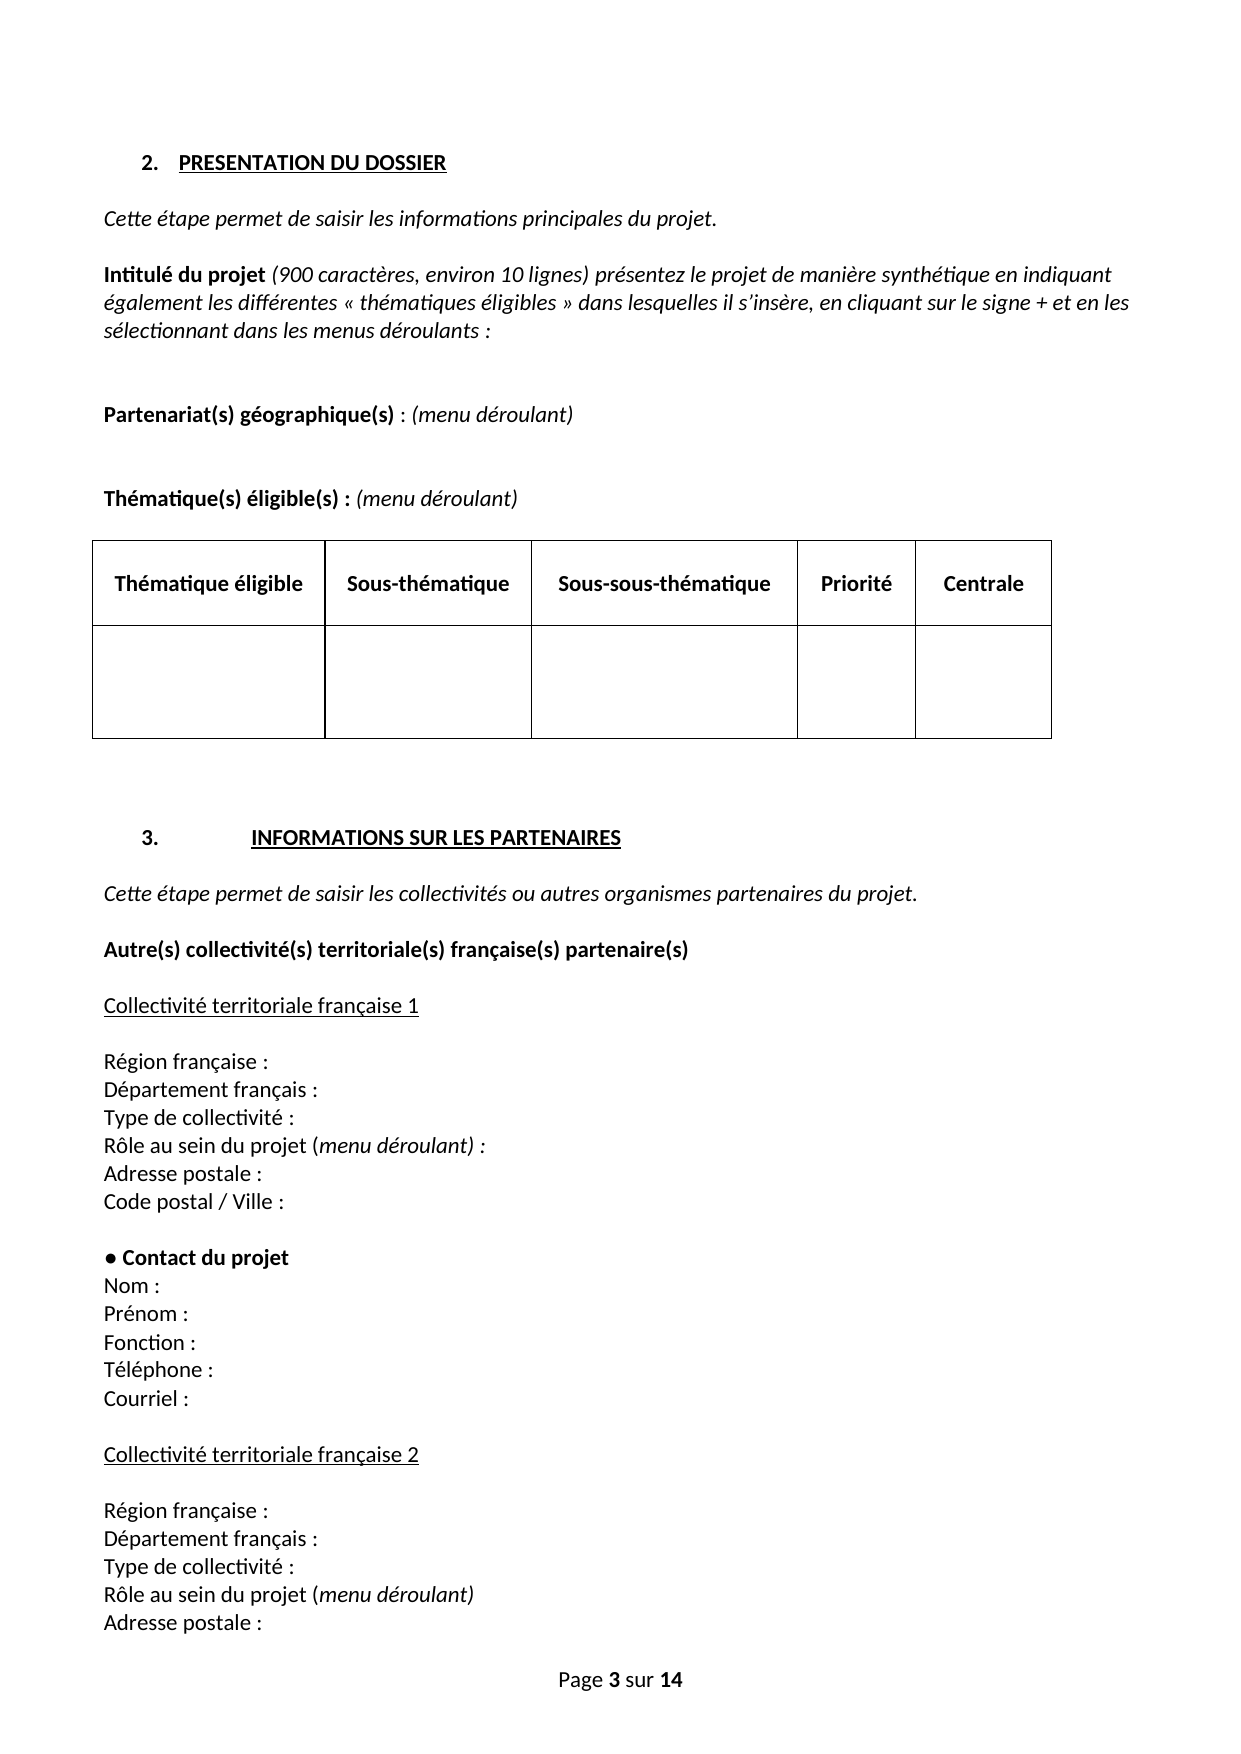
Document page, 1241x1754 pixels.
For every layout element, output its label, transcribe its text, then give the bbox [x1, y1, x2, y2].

text Autre(s) collectivité(s) territoriale(s) française(s) partenaire(s) [103, 935, 1137, 963]
table_header Thématique éligible [93, 541, 324, 625]
text Type de collectivité : [103, 1103, 1137, 1131]
list PRESENTATION DU DOSSIER [141, 148, 1137, 176]
table_cell [798, 626, 915, 738]
text Cette étape permet de saisir les collectivités ou autres organismes partenaires du projet. [103, 879, 1137, 907]
text Rôle au sein du projet (menu déroulant) : [103, 1131, 1137, 1159]
text Code postal / Ville : [103, 1187, 1137, 1216]
table_header Priorité [798, 541, 915, 625]
text Thématique(s) éligible(s) : (menu déroulant) [103, 484, 1137, 512]
table_cell [916, 626, 1051, 738]
text Région française : [103, 1047, 1137, 1075]
text Rôle au sein du projet (menu déroulant) [103, 1580, 1137, 1608]
text Collectivité territoriale française 1 [103, 991, 1137, 1019]
text Type de collectivité : [103, 1552, 1137, 1580]
text Fonction : [103, 1328, 1137, 1356]
text Département français : [103, 1524, 1137, 1552]
text Téléphone : [103, 1356, 1137, 1384]
text Nom : [103, 1272, 1137, 1299]
text Département français : [103, 1075, 1137, 1103]
text Cette étape permet de saisir les informations principales du projet. [103, 204, 1137, 232]
table_cell [532, 626, 797, 738]
text Région française : [103, 1496, 1137, 1524]
table_header Sous-thématique [326, 541, 531, 625]
text Prénom : [103, 1299, 1137, 1328]
text Adresse postale : [103, 1159, 1137, 1187]
table_header Centrale [916, 541, 1051, 625]
text Adresse postale : [103, 1608, 1137, 1636]
table_cell [326, 626, 531, 738]
list INFORMATIONS SUR LES PARTENAIRES [141, 823, 1137, 851]
text Intitulé du projet (900 caractères, environ 10 lignes) présentez le projet de manière synthétique en indiquant également les différentes « thématiques éligibles » dans lesquelles il s’insère, en cliquant sur le signe + et en les sélectionnant dans les menus déroulants : [103, 260, 1137, 344]
text Partenariat(s) géographique(s) : (menu déroulant) [103, 400, 1137, 428]
table_cell [93, 626, 324, 738]
text ● Contact du projet [103, 1243, 1137, 1272]
table_header Sous-sous-thématique [532, 541, 797, 625]
text Collectivité territoriale française 2 [103, 1440, 1137, 1468]
text Courriel : [103, 1384, 1137, 1412]
